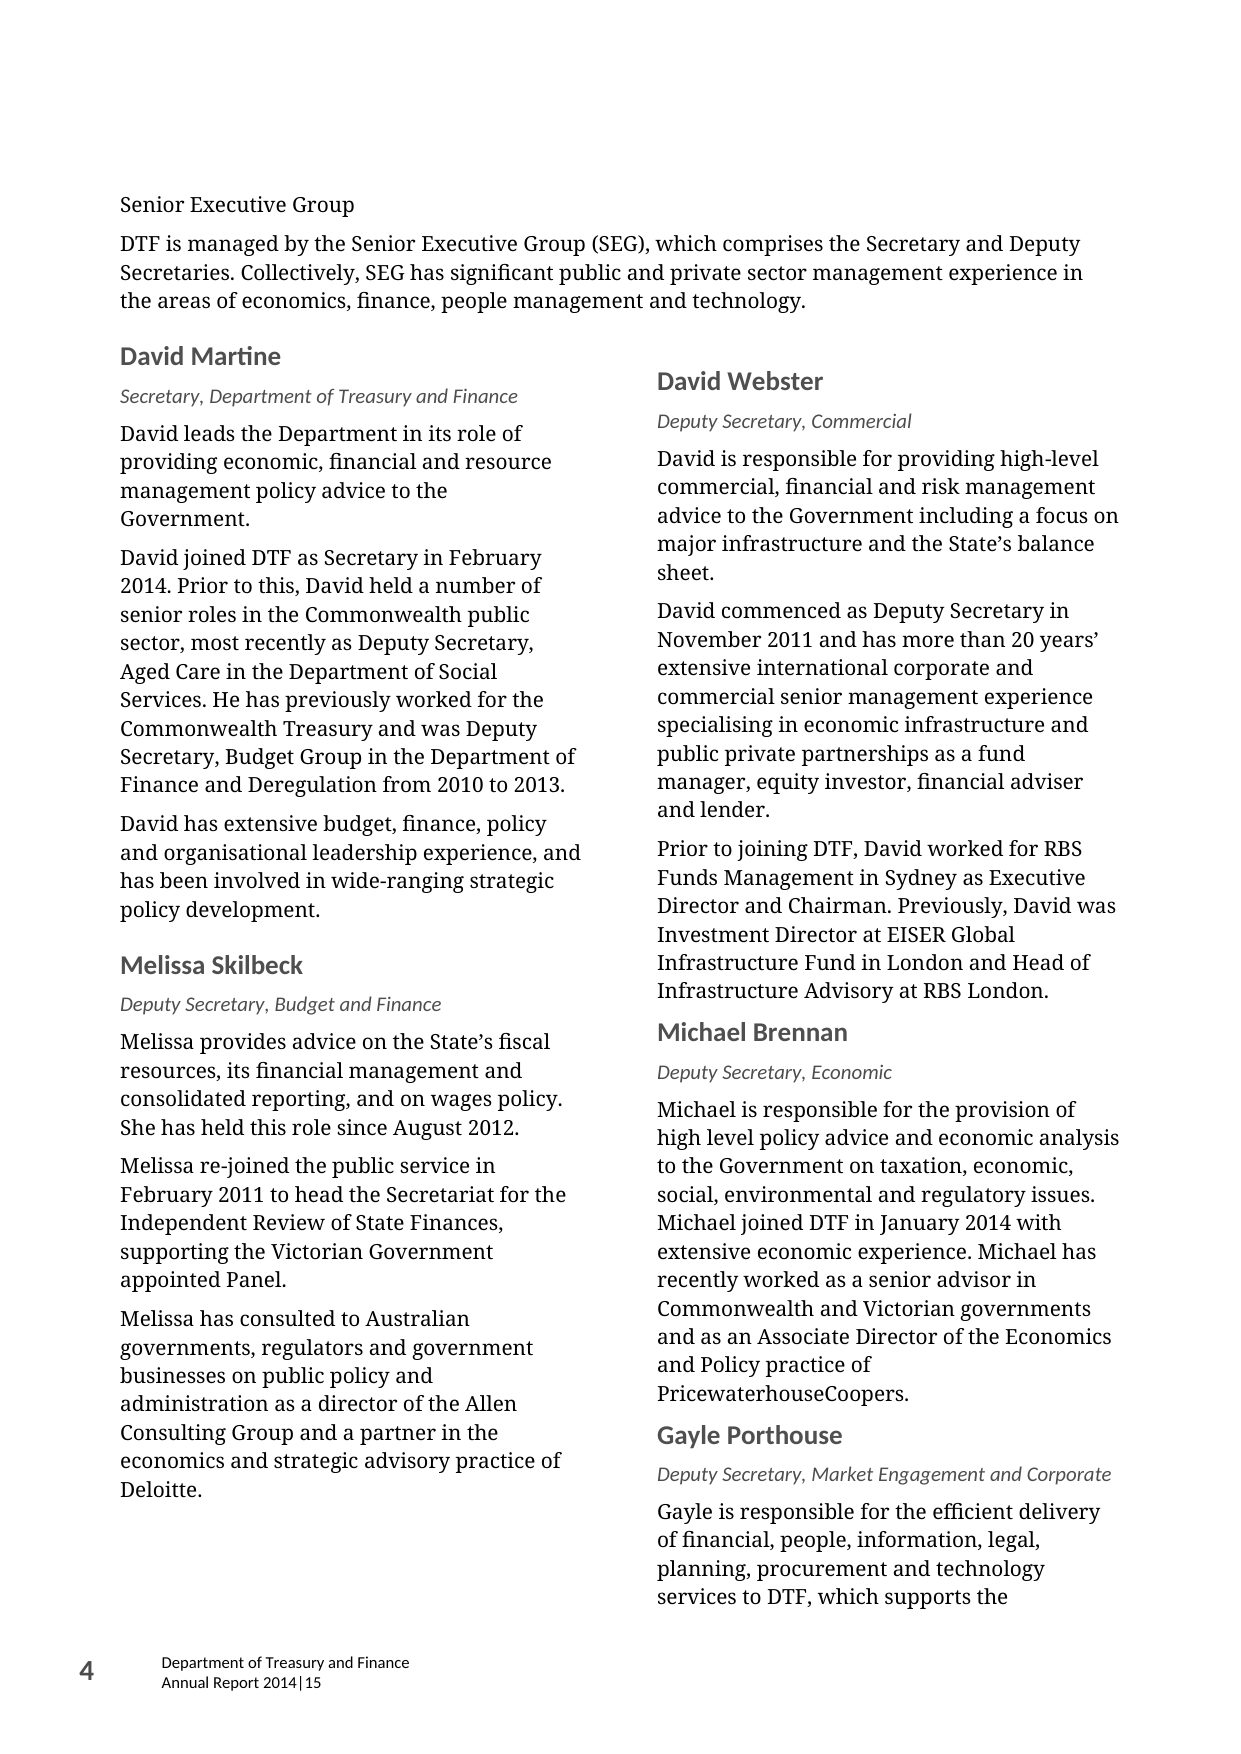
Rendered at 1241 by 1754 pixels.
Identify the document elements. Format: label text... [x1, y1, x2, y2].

text David commenced as Deputy Secretary in November 2011 and has more than 20 years’ extensive international corporate and commercial senior management experience specialising in economic infrastructure and public private partnerships as a fund manager, equity investor, financial adviser and lender. [657, 596, 1120, 824]
subtitle Deputy Secretary, Economic [657, 1059, 1120, 1084]
subtitle David Webster [657, 364, 1120, 398]
subtitle Secretary, Department of Treasury and Finance [120, 383, 583, 408]
subtitle Deputy Secretary, Commercial [657, 408, 1120, 433]
subtitle David Martine [120, 339, 583, 373]
subtitle Melissa Skilbeck [120, 948, 583, 981]
text Prior to joining DTF, David worked for RBS Funds Management in Sydney as Executive Director and Chairman. Previously, David was Investment Director at EISER Global Infrastructure Fund in London and Head of Infrastructure Advisory at RBS London. [657, 834, 1120, 1005]
subtitle Deputy Secretary, Budget and Finance [120, 992, 583, 1017]
text David joined DTF as Secretary in February 2014. Prior to this, David held a number of senior roles in the Commonwealth public sector, most recently as Deputy Secretary, Aged Care in the Department of Social Services. He has previously worked for the Commonwealth Treasury and was Deputy Secretary, Budget Group in the Department of Finance and Deregulation from 2010 to 2013. [120, 543, 583, 799]
subtitle Senior Executive Group [120, 190, 1120, 219]
subtitle Deputy Secretary, Market Engagement and Corporate [657, 1461, 1120, 1487]
text David has extensive budget, finance, policy and organisational leadership experience, and has been involved in wide-ranging strategic policy development. [120, 809, 583, 923]
subtitle Gayle Porthouse [657, 1418, 1120, 1451]
subtitle Michael Brennan [657, 1015, 1120, 1048]
text Melissa re-joined the public service in February 2011 to head the Secretariat for the Independent Review of State Finances, supporting the Victorian Government appointed Panel. [120, 1152, 583, 1294]
text David leads the Department in its role of providing economic, financial and resource management policy advice to the Government. [120, 419, 583, 533]
text Melissa provides advice on the State’s fiscal resources, its financial management and consolidated reporting, and on wages policy. She has held this role since August 2012. [120, 1027, 583, 1141]
text DTF is managed by the Senior Executive Group (SEG), which comprises the Secretary and Deputy Secretaries. Collectively, SEG has significant public and private sector management experience in the areas of economics, finance, people management and technology. [120, 229, 1120, 314]
text Melissa has consulted to Australian governments, regulators and government businesses on public policy and administration as a director of the Allen Consulting Group and a partner in the economics and strategic advisory practice of Deloitte. [120, 1304, 583, 1503]
text David is responsible for providing high-level commercial, financial and risk management advice to the Government including a focus on major infrastructure and the State’s balance sheet. [657, 444, 1120, 586]
text Michael is responsible for the provision of high level policy advice and economic analysis to the Government on taxation, economic, social, environmental and regulatory issues. Michael joined DTF in January 2014 with extensive economic experience. Michael has recently worked as a senior advisor in Commonwealth and Victorian governments and as an Associate Director of the Economics and Policy practice of PricewaterhouseCoopers. [657, 1095, 1120, 1407]
